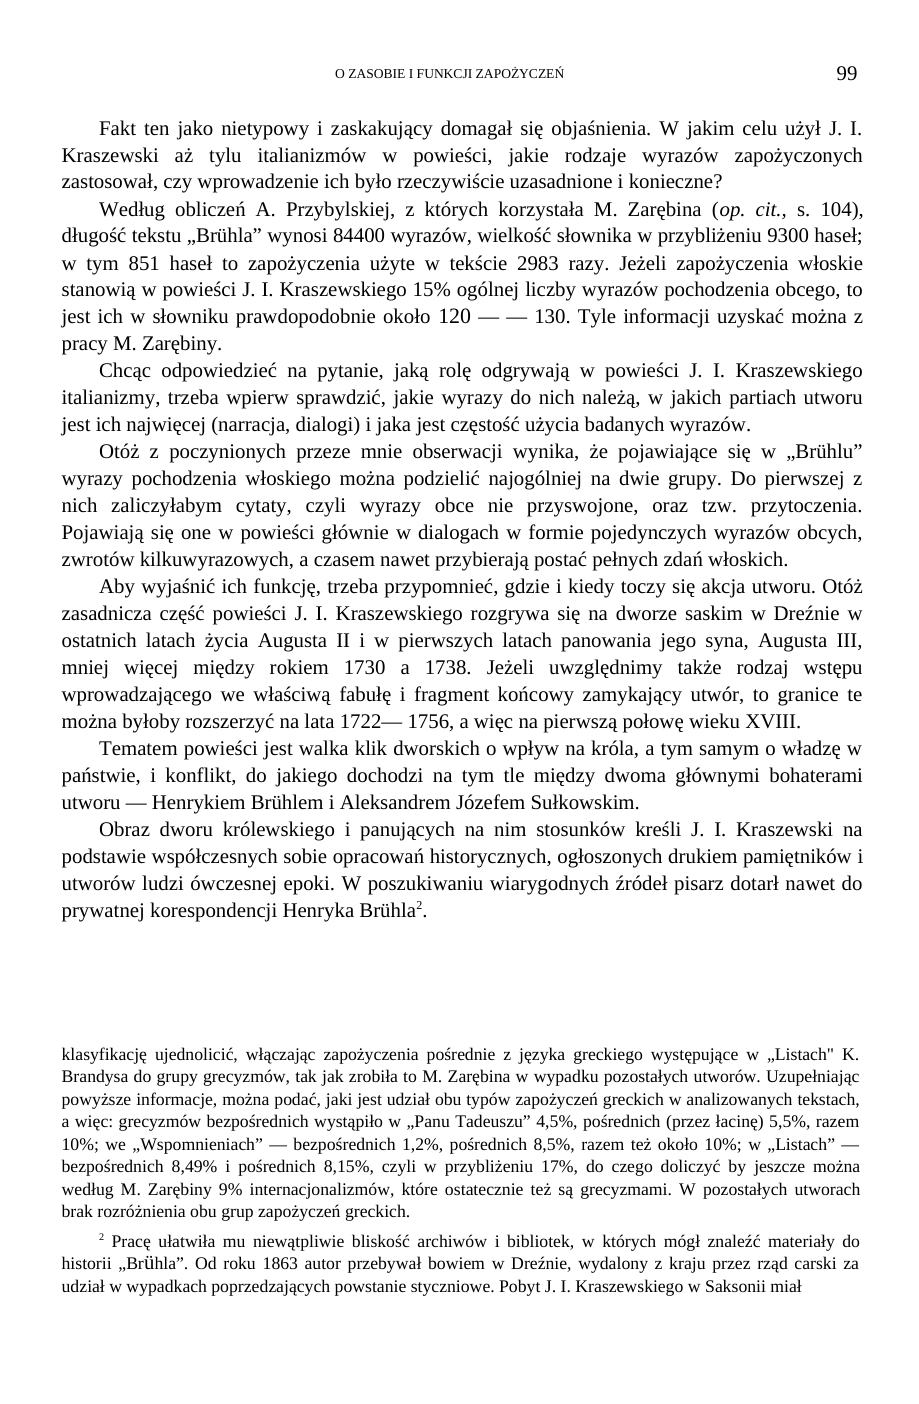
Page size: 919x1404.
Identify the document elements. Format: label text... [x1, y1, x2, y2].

text Fakt ten jako nietypowy i zaskakujący domagał się objaśnienia. W jakim celu użył J. I. Kraszewski aż tylu italianizmów w powieści, jakie rodzaje wyrazów zapożyczonych zastosował, czy wprowadzenie ich było rzeczywiście uzasadnione i konieczne? [61, 113, 864, 194]
text Aby wyjaśnić ich funkcję, trzeba przypomnieć, gdzie i kiedy toczy się akcja utworu. Otóż zasadnicza część powieści J. I. Kraszewskiego rozgrywa się na dworze saskim w Dreźnie w ostatnich latach życia Augusta II i w pierwszych latach panowania jego syna, Augusta III, mniej więcej między rokiem 1730 a 1738. Jeżeli uwzględnimy także rodzaj wstępu wprowadzającego we właściwą fabułę i fragment końcowy zamykający utwór, to granice te można byłoby rozszerzyć na lata 1722— 1756, a więc na pierwszą połowę wieku XVIII. [61, 572, 864, 734]
text Tematem powieści jest walka klik dworskich o wpływ na króla, a tym samym o władzę w państwie, i konflikt, do jakiego dochodzi na tym tle między dwoma głównymi bohaterami utworu — Henrykiem Brühlem i Aleksandrem Józefem Sułkowskim. [61, 734, 864, 815]
text klasyfikację ujednolicić, włączając zapożyczenia pośrednie z języka greckiego występujące w „Listach" K. Brandysa do grupy grecyzmów, tak jak zrobiła to M. Zarębina w wypadku pozostałych utworów. Uzupełniając powyższe informacje, można podać, jaki jest udział obu typów zapożyczeń greckich w analizowanych tekstach, a więc: grecyzmów bezpośrednich wystąpiło w „Panu Tadeuszu” 4,5%, pośrednich (przez łacinę) 5,5%, razem 10%; we „Wspomnieniach” — bezpośrednich 1,2%, pośrednich 8,5%, razem też około 10%; w „Listach” — bezpośrednich 8,49% i pośrednich 8,15%, czyli w przybliżeniu 17%, do czego doliczyć by jeszcze można według M. Zarębiny 9% internacjonalizmów, które ostatecznie też są grecyzmami. W pozostałych utworach brak rozróżnienia obu grup zapożyczeń greckich. [61, 1042, 861, 1222]
text 99 [836, 63, 857, 84]
text 2 Pracę ułatwiła mu niewątpliwie bliskość archiwów i bibliotek, w których mógł znaleźć materiały do historii „Brühla”. Od roku 1863 autor przebywał bowiem w Dreźnie, wydalony z kraju przez rząd carski za udział w wypadkach poprzedzających powstanie styczniowe. Pobyt J. I. Kraszewskiego w Saksonii miał [61, 1229, 861, 1297]
text Według obliczeń A. Przybylskiej, z których korzystała M. Zarębina (op. cit., s. 104), długość tekstu „Brühla” wynosi 84400 wyrazów, wielkość słownika w przybliżeniu 9300 haseł; w tym 851 haseł to zapożyczenia użyte w tekście 2983 razy. Jeżeli zapożyczenia włoskie stanowią w powieści J. I. Kraszewskiego 15% ogólnej liczby wyrazów pochodzenia obcego, to jest ich w słowniku prawdopodobnie około 120 — — 130. Tyle informacji uzyskać można z pracy M. Zarębiny. [61, 194, 864, 356]
text Chcąc odpowiedzieć na pytanie, jaką rolę odgrywają w powieści J. I. Kraszewskiego italianizmy, trzeba wpierw sprawdzić, jakie wyrazy do nich należą, w jakich partiach utworu jest ich najwięcej (narracja, dialogi) i jaka jest częstość użycia badanych wyrazów. [61, 356, 864, 437]
text Obraz dworu królewskiego i panujących na nim stosunków kreśli J. I. Kraszewski na podstawie współczesnych sobie opracowań historycznych, ogłoszonych drukiem pamiętników i utworów ludzi ówczesnej epoki. W poszukiwaniu wiarygodnych źródeł pisarz dotarł nawet do prywatnej korespondencji Henryka Brühla2. [61, 815, 864, 923]
text O ZASOBIE I FUNKCJI ZAPOŻYCZEŃ [335, 68, 564, 82]
text Otóż z poczynionych przeze mnie obserwacji wynika, że pojawiające się w „Brühlu” wyrazy pochodzenia włoskiego można podzielić najogólniej na dwie grupy. Do pierwszej z nich zaliczyłabym cytaty, czyli wyrazy obce nie przyswojone, oraz tzw. przytoczenia. Pojawiają się one w powieści głównie w dialogach w formie pojedynczych wyrazów obcych, zwrotów kilkuwyrazowych, a czasem nawet przybierają postać pełnych zdań włoskich. [61, 437, 864, 572]
